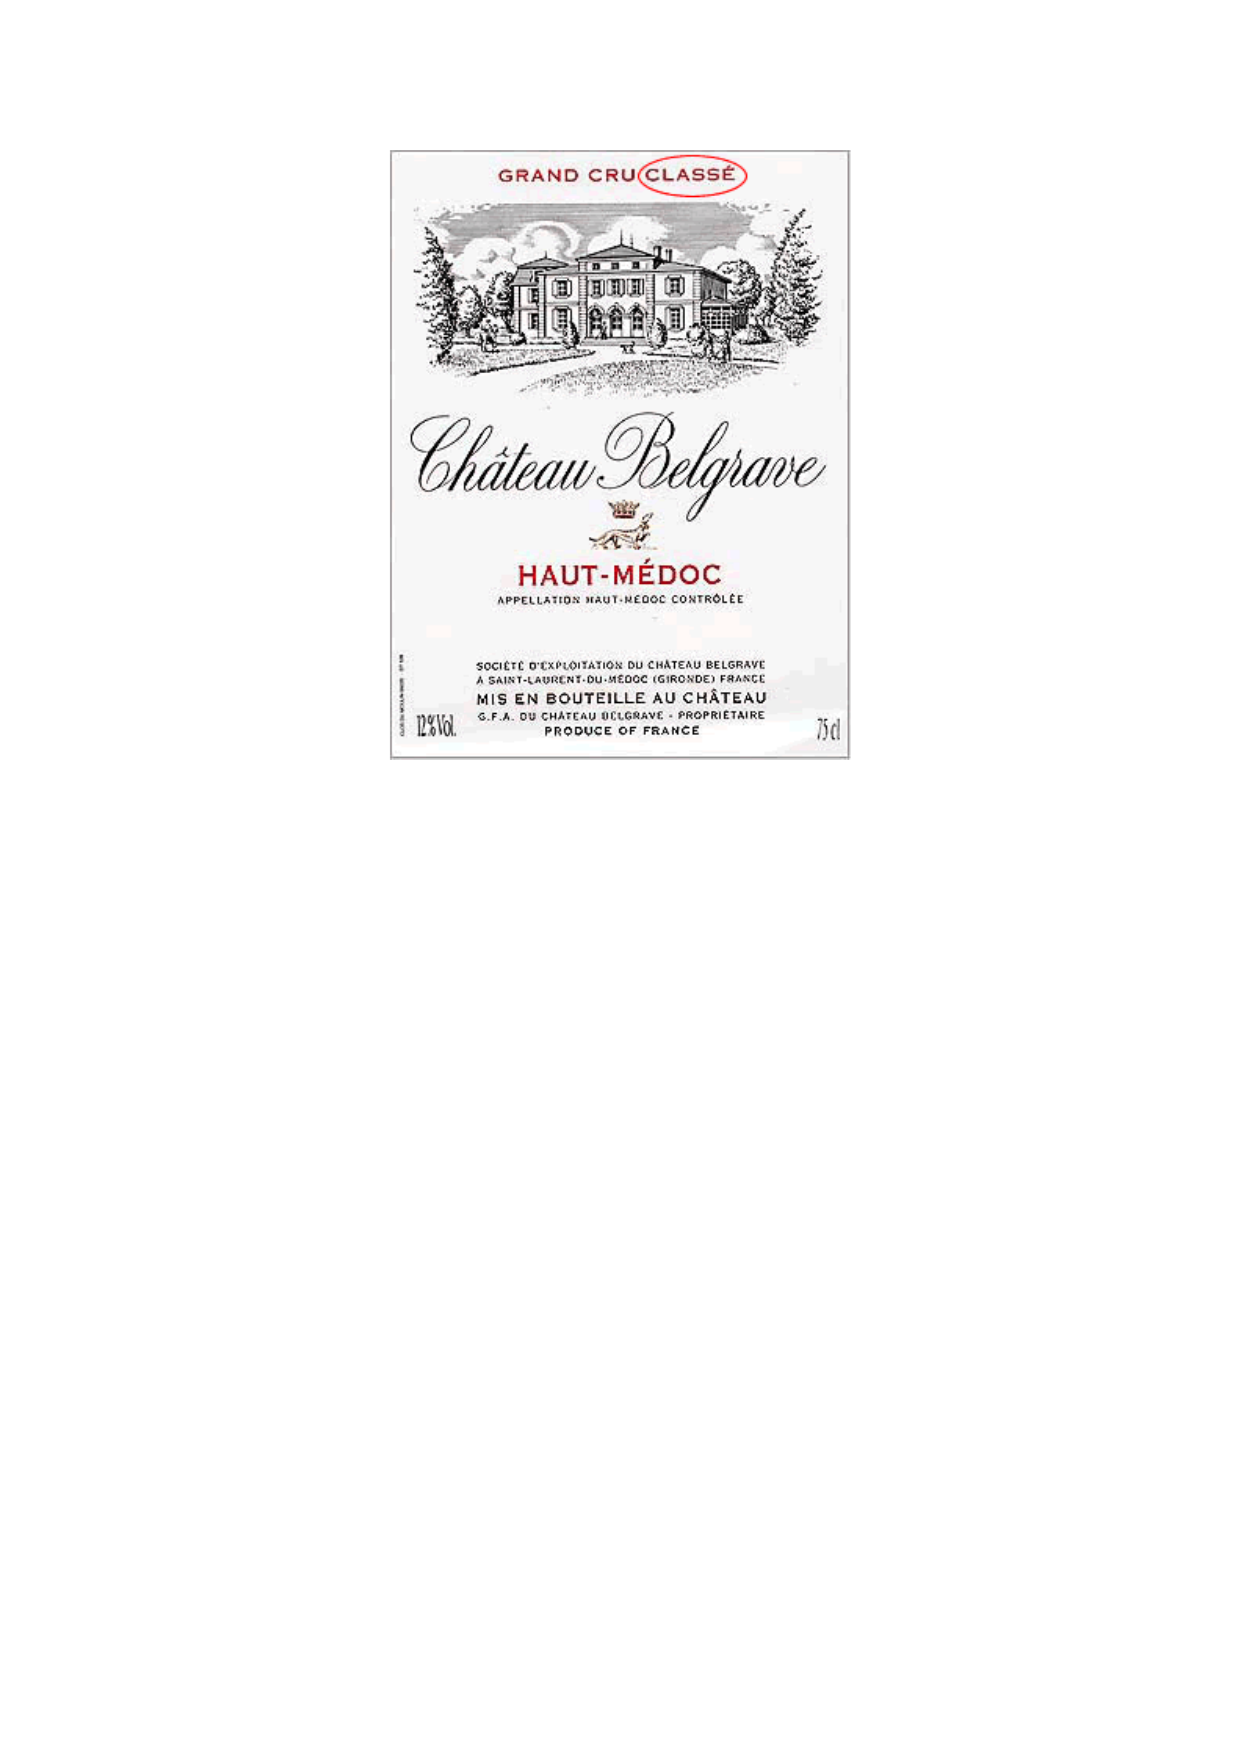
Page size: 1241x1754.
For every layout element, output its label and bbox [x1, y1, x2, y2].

picture [389, 150, 851, 760]
